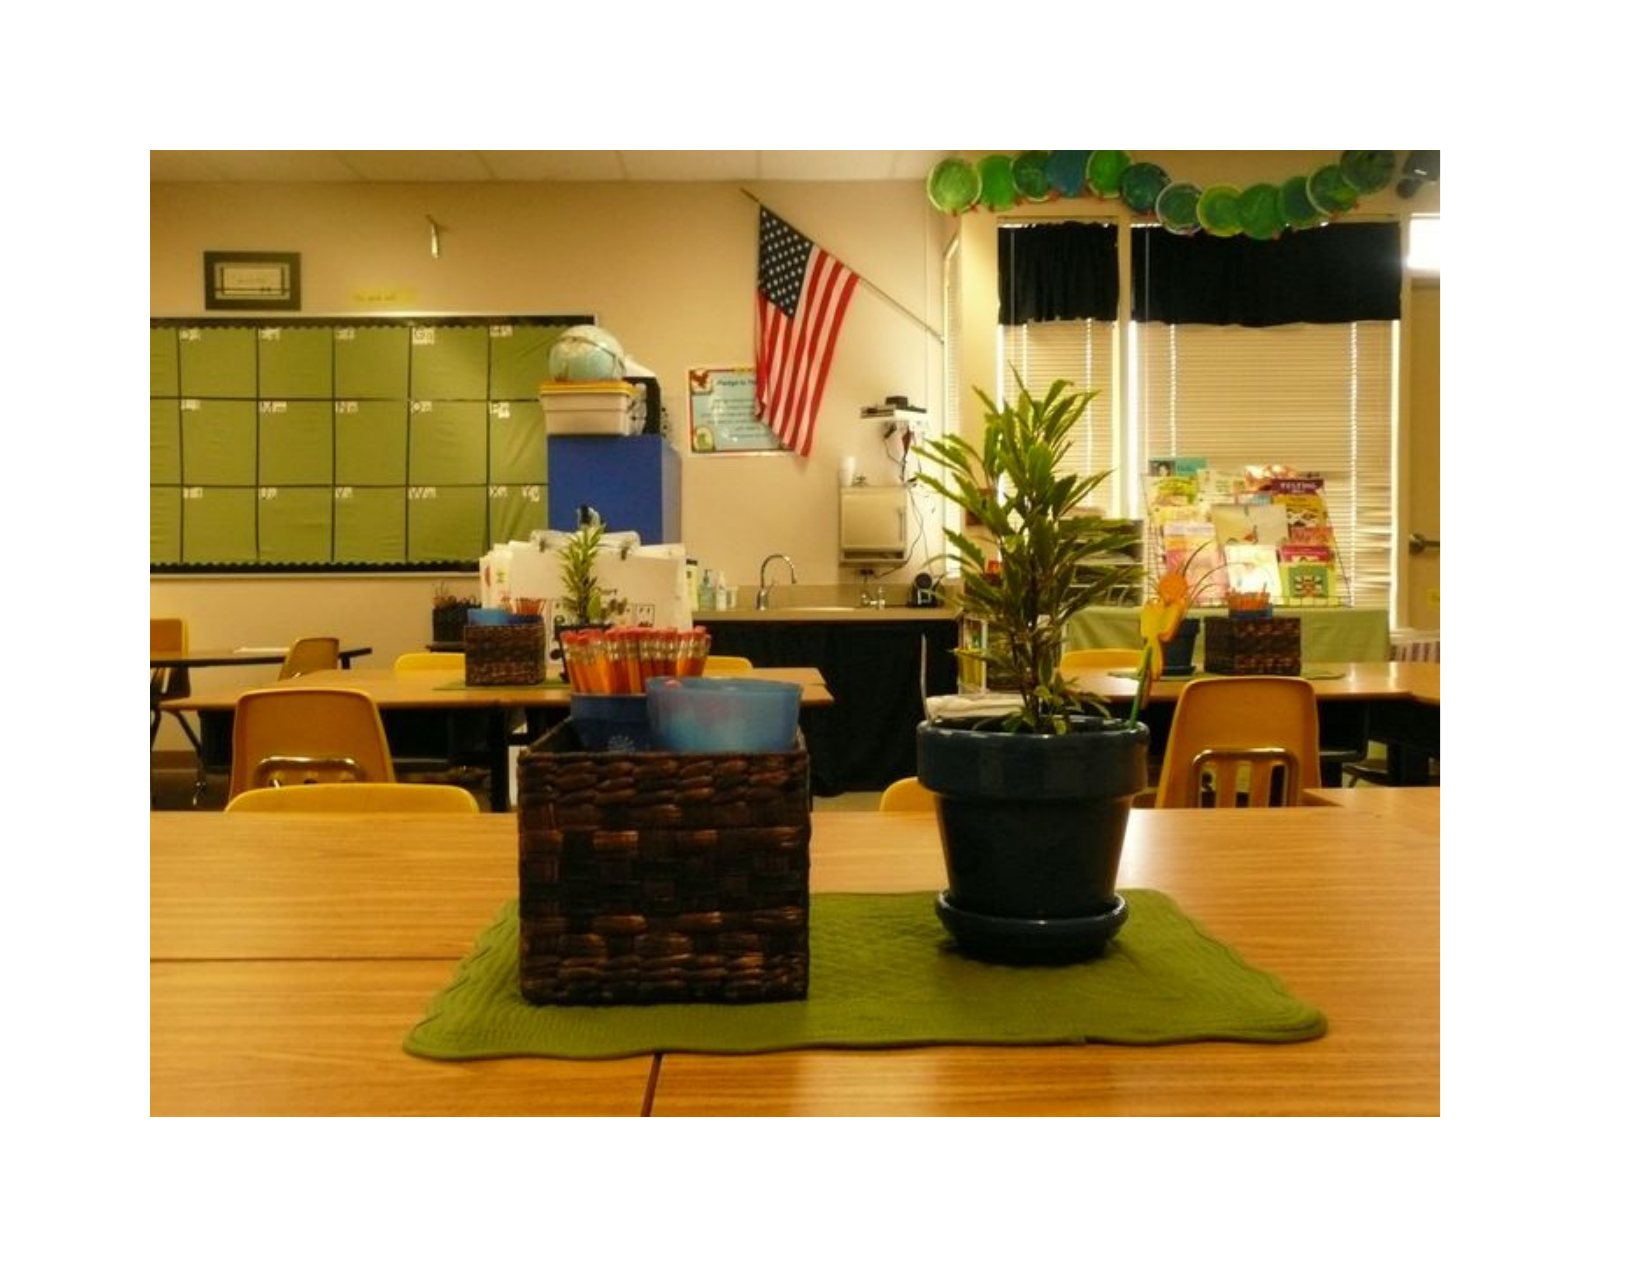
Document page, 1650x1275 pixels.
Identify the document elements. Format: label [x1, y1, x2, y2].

picture [150, 150, 1441, 1117]
